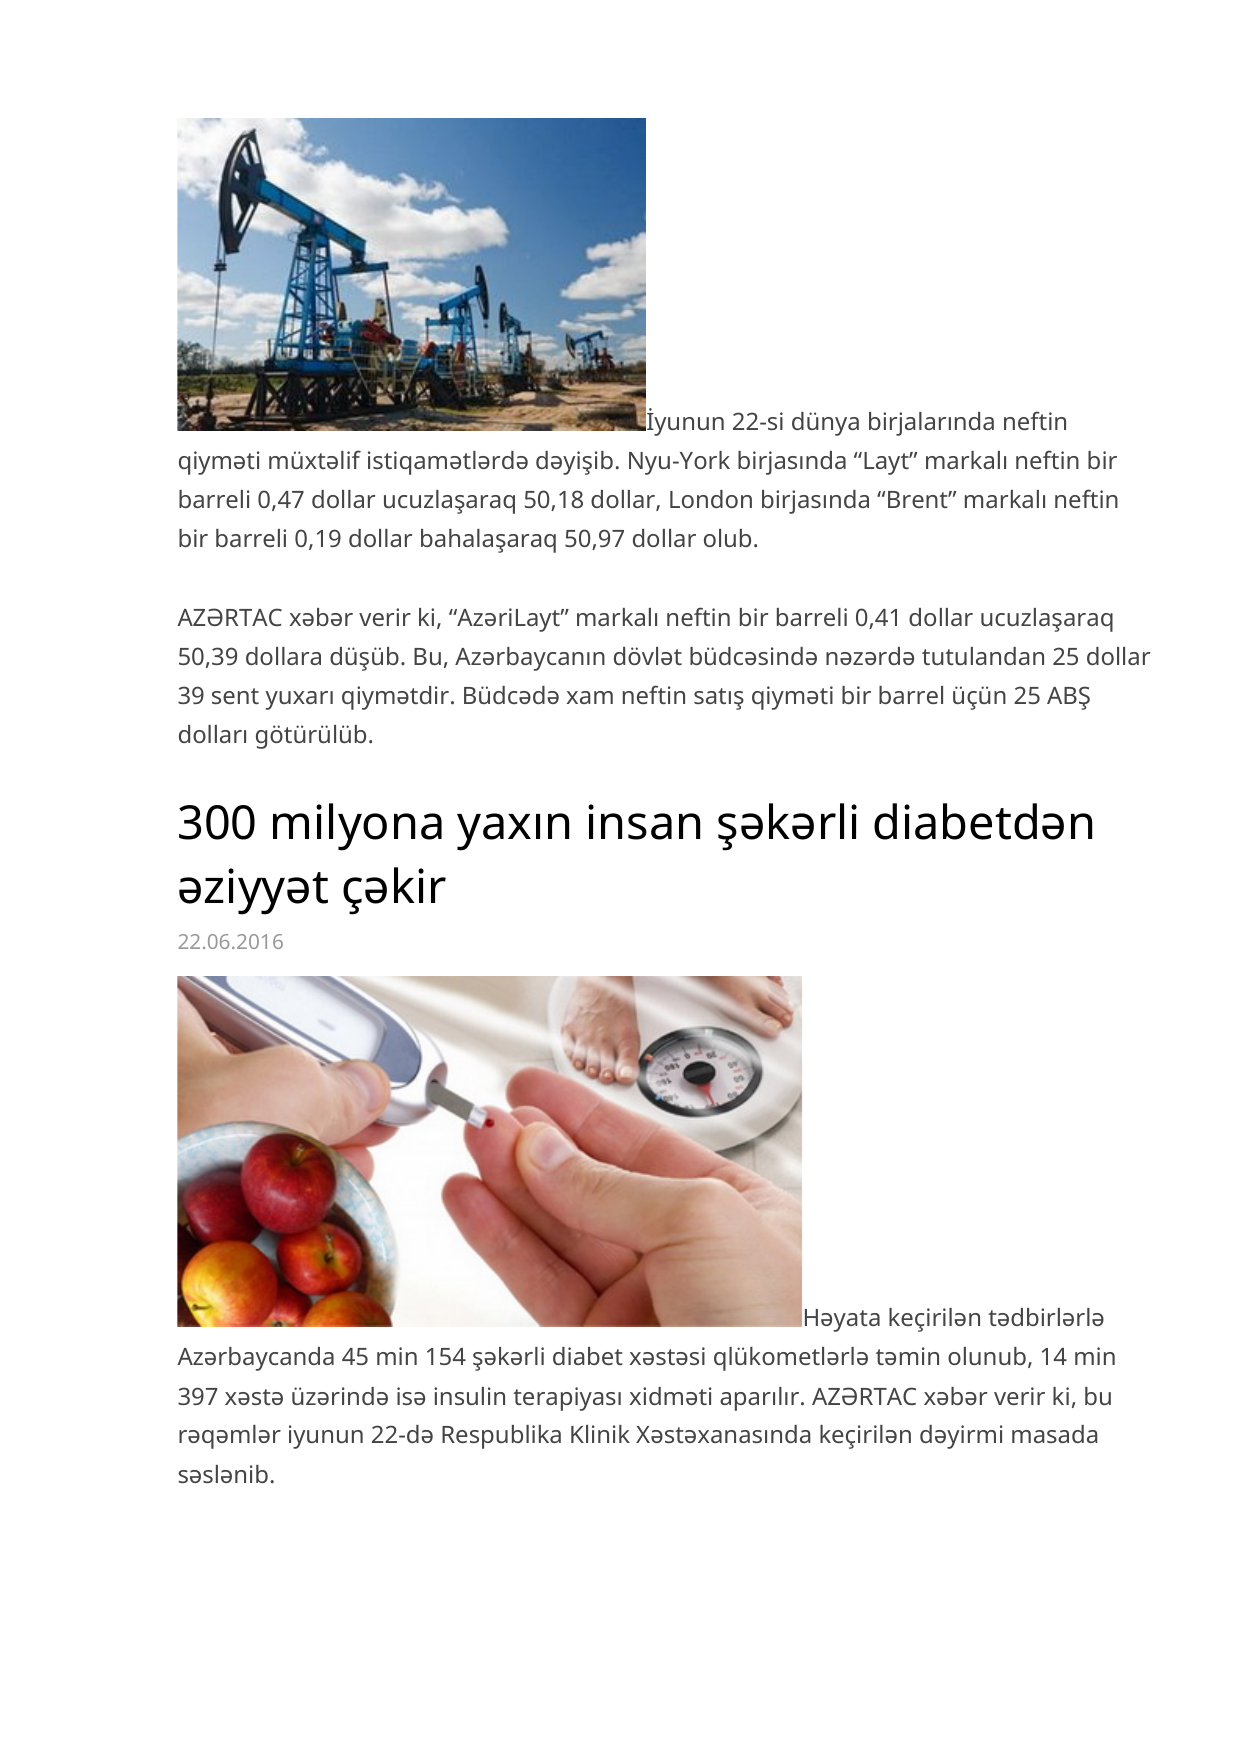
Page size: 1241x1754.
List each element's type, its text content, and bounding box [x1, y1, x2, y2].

text 22.06.2016 [177, 917, 1152, 956]
text 300 milyona yaxın insan şəkərli diabetdən əziyyət çəkir [177, 789, 1152, 917]
text AZƏRTAC xəbər verir ki, “AzəriLayt” markalı neftin bir barreli 0,41 dollar ucuzlaşaraq 50,39 dollara düşüb. Bu, Azərbaycanın dövlət büdcəsində nəzərdə tutulandan 25 dollar 39 sent yuxarı qiymətdir. Büdcədə xam neftin satış qiyməti bir barrel üçün 25 ABŞ dolları götürülüb. [177, 594, 1152, 750]
picture [177, 118, 646, 431]
picture [177, 976, 803, 1327]
